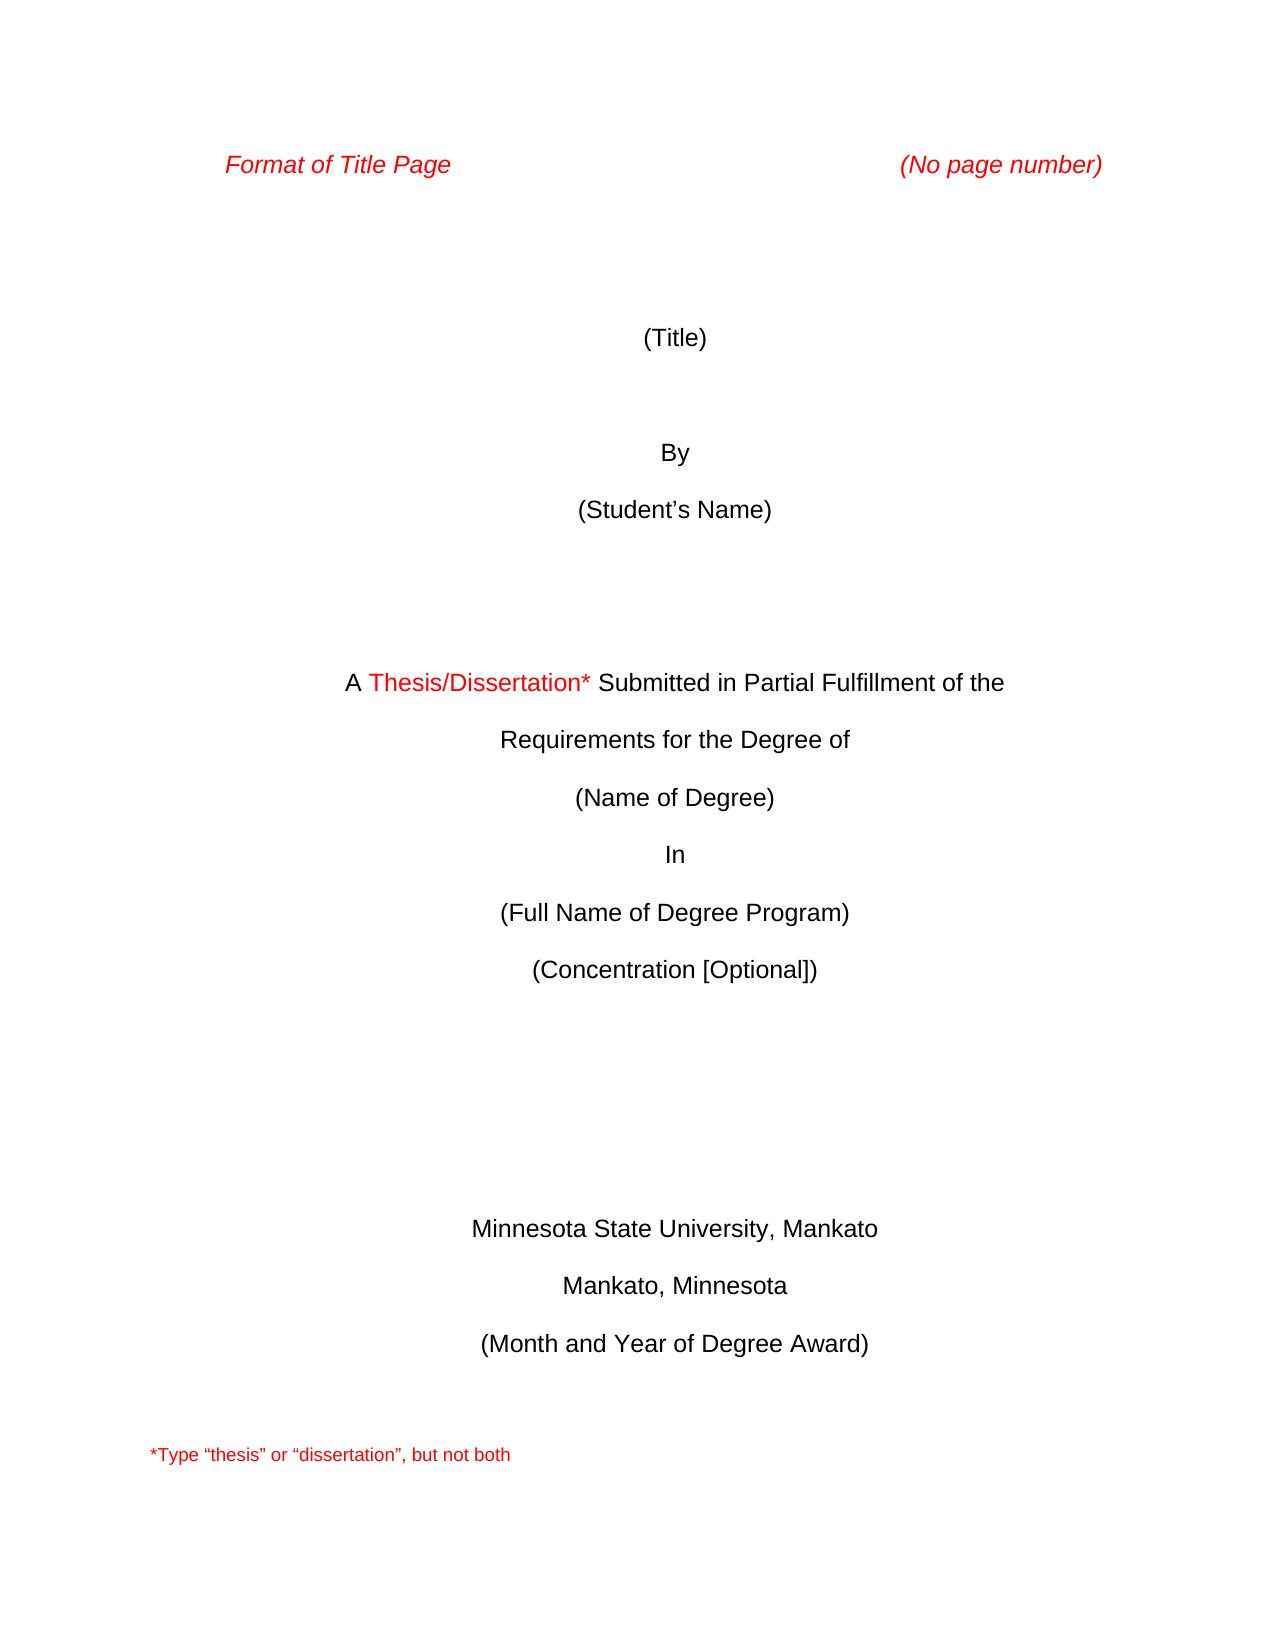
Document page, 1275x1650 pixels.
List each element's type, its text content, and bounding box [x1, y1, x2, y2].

text In [225, 840, 1125, 869]
text Mankato, Minnesota [225, 1271, 1125, 1300]
text A Thesis/Dissertation* Submitted in Partial Fulfillment of the [225, 667, 1125, 696]
text Requirements for the Degree of [225, 725, 1125, 754]
text (Month and Year of Degree Award) [225, 1329, 1125, 1357]
text (Full Name of Degree Program) [225, 897, 1125, 926]
text (Concentration [Optional]) [225, 955, 1125, 984]
text (Name of Degree) [225, 782, 1125, 811]
text (Student’s Name) [225, 495, 1125, 524]
text *Type “thesis” or “dissertation”, but not both [150, 1444, 1125, 1465]
text Minnesota State University, Mankato [225, 1214, 1125, 1242]
text (Title) [225, 322, 1125, 351]
text By [225, 437, 1125, 466]
text Format of Title Page (No page number) [225, 150, 1125, 207]
